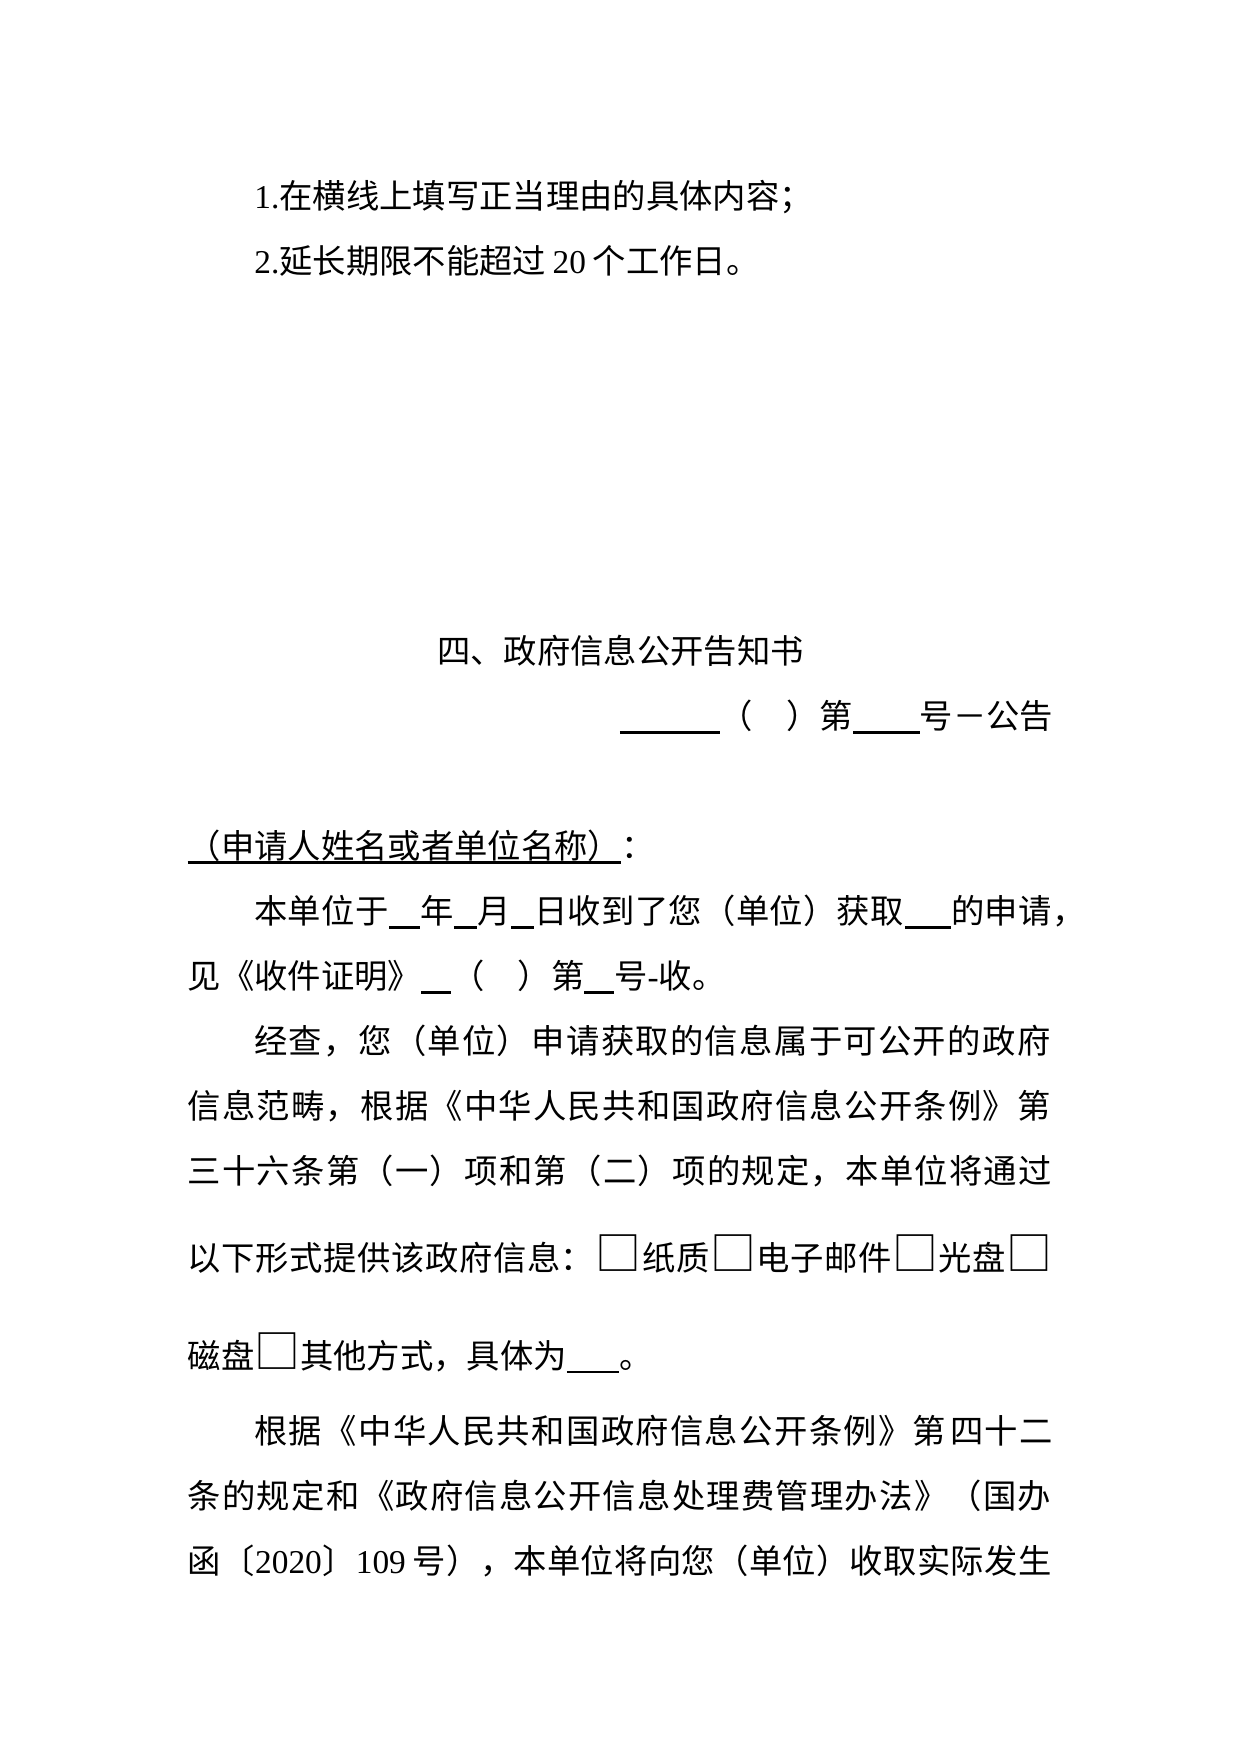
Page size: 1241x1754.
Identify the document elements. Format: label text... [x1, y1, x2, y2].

text （ ）第 号－公告 [187, 682, 1053, 747]
text 本单位于 年 月 日收到了您（单位）获取 的申请，见《收件证明》 （ ）第 号-收。 [187, 877, 1053, 1007]
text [187, 1397, 1053, 1592]
text 四、政府信息公开告知书 [187, 617, 1053, 682]
text 2.延长期限不能超过20个工作日。 [187, 227, 1053, 292]
text 经查，您（单位）申请获取的信息属于可公开的政府信息范畴，根据《中华人民共和国政府信息公开条例》第三十六条第（一）项和第（二）项的规定，本单位将通过以下形式提供该政府信息：□纸质□电子邮件□光盘□磁盘□其他方式，具体为 。 [187, 1007, 1053, 1397]
text （申请人姓名或者单位名称）： [187, 812, 1053, 877]
text 1.在横线上填写正当理由的具体内容； [187, 162, 1053, 227]
